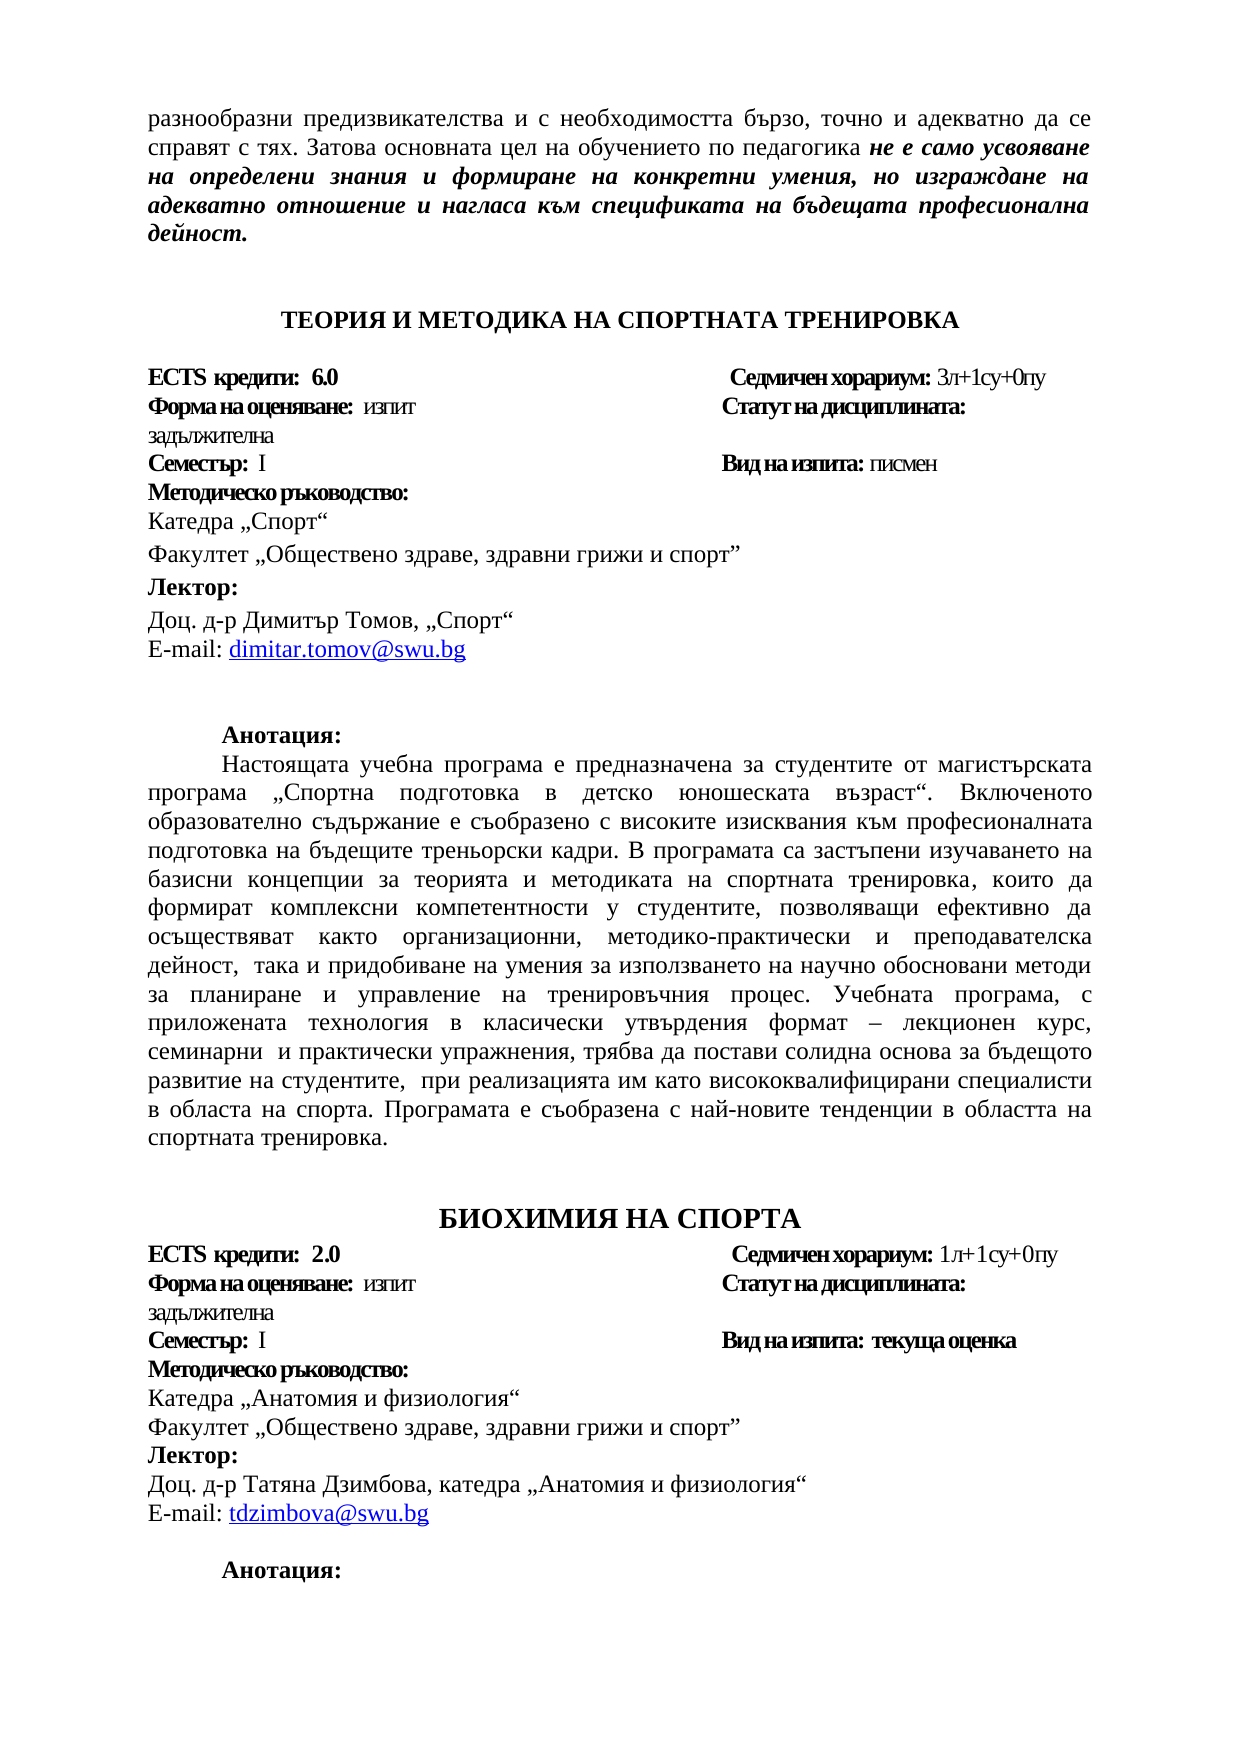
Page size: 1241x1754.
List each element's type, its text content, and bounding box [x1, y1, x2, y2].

text ECTS кредити: 2.0 Седмичен хорариум: 1л+1су+0пу [148, 1239, 1093, 1268]
text Доц. д-р Татяна Дзимбова, катедра „Анатомия и физиология“ [148, 1469, 1093, 1498]
text Факултет „Обществено здраве, здравни грижи и спорт” [148, 539, 1093, 568]
text Семестър: I Вид на изпита: писмен [148, 448, 1093, 477]
text Семестър: I Вид на изпита: текуща оценка [148, 1326, 1093, 1354]
text БИОХИМИЯ НА СПОРТА [148, 1201, 1093, 1234]
text Е-mail: dimitar.tomov@swu.bg [148, 634, 1093, 662]
text Методическо ръководство: [148, 477, 1093, 506]
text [148, 103, 1093, 247]
text Е-mail: tdzimbova@swu.bg [148, 1498, 1093, 1527]
text Анотация: [148, 1556, 1093, 1584]
text Лектор: [148, 1441, 1093, 1469]
text Катедра „Спорт“ [148, 506, 1093, 535]
text Лектор: [148, 572, 1093, 601]
text Факултет „Обществено здраве, здравни грижи и спорт” [148, 1412, 1093, 1441]
text Анотация: [148, 720, 1093, 749]
text Настоящата учебна програма е предназначена за студентите от магистърската програма „Спортна подготовка в детско юношеската възраст“. Включеното образователно съдържание е съобразено с високите изисквания към професионалната подготовка на бъдещите треньорски кадри. В програмата са застъпени изучаването на базисни концепции за теорията и методиката на спортната тренировка, които да формират комплексни компетентности у студентите, позволяващи ефективно да осъществяват както организационни, методико-практически и преподавателска дейност, така и придобиване на умения за използването на научно обосновани методи за планиране и управление на тренировъчния процес. Учебната програма, с приложената технология в класически утвърдения формат – лекционен курс, семинарни и практически упражнения, трябва да постави солидна основа за бъдещото развитие на студентите, при реализацията им като висококвалифицирани специалисти в областа на спорта. Програмата е съобразена с най-новите тенденции в областта на спортната тренировка. [148, 749, 1093, 1151]
text Форма на оценяване: изпит Статут на дисциплината: задължителна [148, 1268, 1093, 1326]
text Форма на оценяване: изпит Статут на дисциплината: задължителна [148, 391, 1093, 448]
text Катедра „Анатомия и физиология“ [148, 1383, 1093, 1412]
text Доц. д-р Димитър Томов, „Спорт“ [148, 605, 1093, 634]
text Методическо ръководство: [148, 1354, 1093, 1383]
text ТЕОРИЯ И МЕТОДИКА НА СПОРТНАТА ТРЕНИРОВКА [148, 305, 1093, 333]
text ECTS кредити: 6.0 Седмичен хорариум: 3л+1су+0пу [148, 362, 1093, 391]
